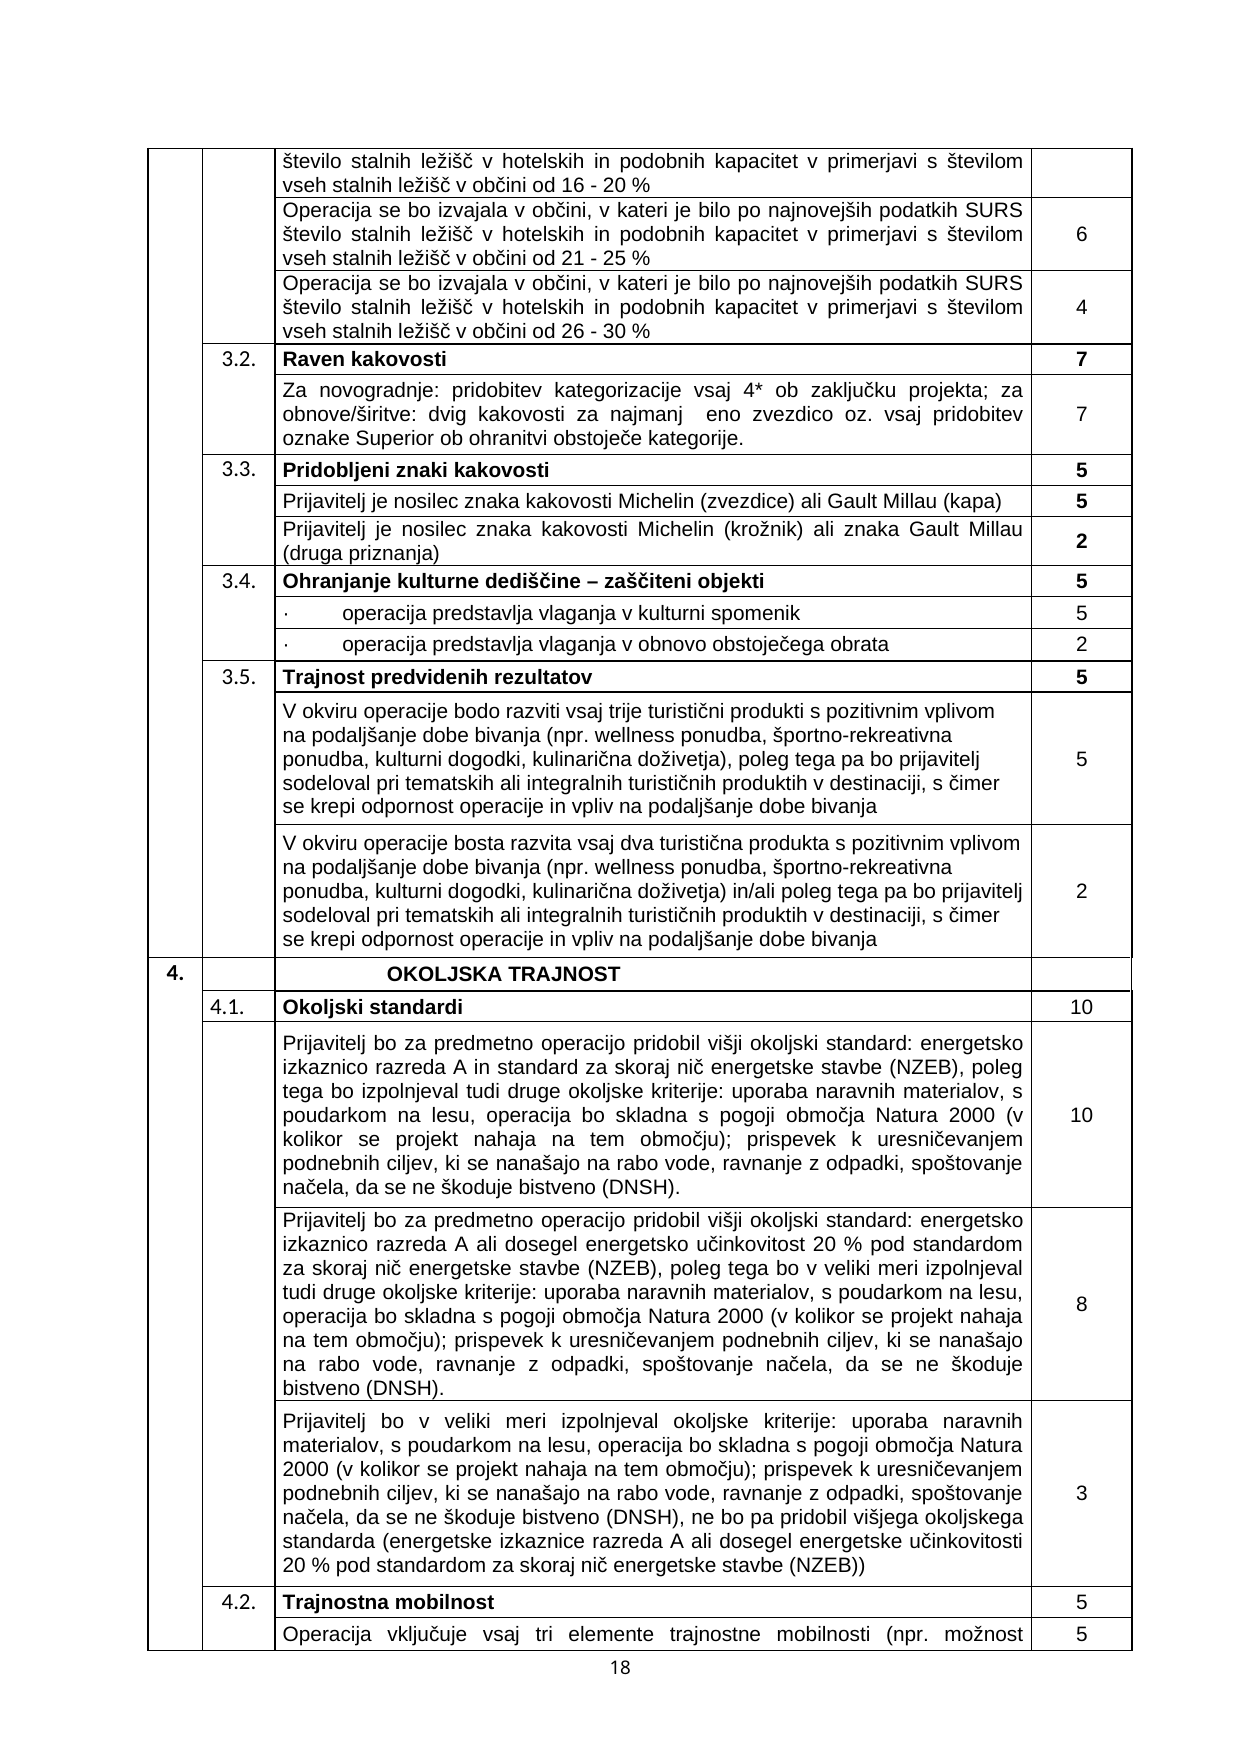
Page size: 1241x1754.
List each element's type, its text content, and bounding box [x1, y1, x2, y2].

table_cell Prijavitelj bo za predmetno operacijo pridobil višji okoljski standard: energetsko izkaznico razreda A in standard za skoraj nič energetske stavbe (NZEB), poleg tega bo izpolnjeval tudi druge okoljske kriterije: uporaba naravnih materialov, s poudarkom na lesu, operacija bo skladna s pogoji območja Natura 2000 (v kolikor se projekt nahaja na tem območju); prispevek k uresničevanjem podnebnih ciljev, ki se nanašajo na rabo vode, ravnanje z odpadki, spoštovanje načela, da se ne škoduje bistveno (DNSH). [276, 1022, 1031, 1207]
table_cell OKOLJSKA TRAJNOST [276, 958, 1031, 990]
table_cell 4. [149, 958, 202, 1649]
table_cell 5 [1032, 486, 1131, 516]
table_cell Operacija se bo izvajala v občini, v kateri je bilo po najnovejših podatkih SURS število stalnih ležišč v hotelskih in podobnih kapacitet v primerjavi s številom vseh stalnih ležišč v občini od 26 - 30 % [276, 271, 1031, 342]
table_cell V okviru operacije bodo razviti vsaj trije turistični produkti s pozitivnim vplivom na podaljšanje dobe bivanja (npr. wellness ponudba, športno-rekreativna ponudba, kulturni dogodki, kulinarična doživetja), poleg tega pa bo prijavitelj sodeloval pri tematskih ali integralnih turističnih produktih v destinaciji, s čimer se krepi odpornost operacije in vpliv na podaljšanje dobe bivanja [276, 693, 1031, 824]
table_cell 8 [1032, 149, 1131, 197]
table_cell Trajnostna mobilnost [276, 1587, 1031, 1617]
table_cell 6 [1032, 198, 1131, 269]
table_cell 5 [1032, 1618, 1131, 1649]
table_cell Okoljski standardi [276, 992, 1031, 1021]
table_cell 5 [1032, 455, 1131, 485]
table_cell 8 [1032, 1208, 1131, 1400]
table_cell 5 [1032, 1587, 1131, 1617]
table_cell Raven kakovosti [276, 345, 1031, 374]
table_cell · operacija predstavlja vlaganja v kulturni spomenik [276, 597, 1031, 627]
table_cell 3 [1032, 1401, 1131, 1586]
table_cell Za novogradnje: pridobitev kategorizacije vsaj 4* ob zaključku projekta; za obnove/širitve: dvig kakovosti za najmanj eno zvezdico oz. vsaj pridobitev oznake Superior ob ohranitvi obstoječe kategorije. [276, 375, 1031, 453]
table_cell Ohranjanje kulturne dediščine – zaščiteni objekti [276, 566, 1031, 596]
table_cell [203, 958, 274, 990]
table_cell Prijavitelj bo za predmetno operacijo pridobil višji okoljski standard: energetsko izkaznico razreda A ali dosegel energetsko učinkovitost 20 % pod standardom za skoraj nič energetske stavbe (NZEB), poleg tega bo v veliki meri izpolnjeval tudi druge okoljske kriterije: uporaba naravnih materialov, s poudarkom na lesu, operacija bo skladna s pogoji območja Natura 2000 (v kolikor se projekt nahaja na tem območju); prispevek k uresničevanjem podnebnih ciljev, ki se nanašajo na rabo vode, ravnanje z odpadki, spoštovanje načela, da se ne škoduje bistveno (DNSH). [276, 1208, 1031, 1400]
table_cell Pridobljeni znaki kakovosti [276, 455, 1031, 485]
table_cell 3.4. [203, 566, 274, 660]
table_cell 4 [1032, 271, 1131, 342]
table_cell 5 [1032, 597, 1131, 627]
table_cell · operacija predstavlja vlaganja v obnovo obstoječega obrata [276, 629, 1031, 660]
table_cell 7 [1032, 375, 1131, 453]
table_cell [276, 1618, 1031, 1649]
table_cell 7 [1032, 345, 1131, 374]
table_cell V okviru operacije bosta razvita vsaj dva turistična produkta s pozitivnim vplivom na podaljšanje dobe bivanja (npr. wellness ponudba, športno-rekreativna ponudba, kulturni dogodki, kulinarična doživetja) in/ali poleg tega pa bo prijavitelj sodeloval pri tematskih ali integralnih turističnih produktih v destinaciji, s čimer se krepi odpornost operacije in vpliv na podaljšanje dobe bivanja [276, 825, 1031, 957]
table_cell 3.5. [203, 661, 274, 957]
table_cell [276, 149, 1031, 197]
table_cell 5 [1032, 662, 1131, 691]
table_cell Prijavitelj bo v veliki meri izpolnjeval okoljske kriterije: uporaba naravnih materialov, s poudarkom na lesu, operacija bo skladna s pogoji območja Natura 2000 (v kolikor se projekt nahaja na tem območju); prispevek k uresničevanjem podnebnih ciljev, ki se nanašajo na rabo vode, ravnanje z odpadki, spoštovanje načela, da se ne škoduje bistveno (DNSH), ne bo pa pridobil višjega okoljskega standarda (energetske izkaznice razreda A ali dosegel energetske učinkovitosti 20 % pod standardom za skoraj nič energetske stavbe (NZEB)) [276, 1401, 1031, 1586]
table_cell 3.2. [203, 344, 274, 453]
table_cell 10 [1032, 990, 1131, 1021]
table_cell [203, 1022, 274, 1586]
table_cell [1032, 957, 1131, 990]
table_cell 4.2. [203, 1587, 274, 1649]
table_cell 4.1. [203, 991, 274, 1021]
table_cell 2 [1032, 517, 1131, 565]
table_cell 2 [1032, 629, 1131, 660]
table_cell Prijavitelj je nosilec znaka kakovosti Michelin (krožnik) ali znaka Gault Millau (druga priznanja) [276, 517, 1031, 565]
table_cell Trajnost predvidenih rezultatov [276, 662, 1031, 691]
table_cell 10 [1032, 1022, 1131, 1207]
table_cell Operacija se bo izvajala v občini, v kateri je bilo po najnovejših podatkih SURS število stalnih ležišč v hotelskih in podobnih kapacitet v primerjavi s številom vseh stalnih ležišč v občini od 21 - 25 % [276, 198, 1031, 269]
table_cell 2 [1032, 825, 1131, 957]
table_cell Prijavitelj je nosilec znaka kakovosti Michelin (zvezdice) ali Gault Millau (kapa) [276, 486, 1031, 516]
table_cell 5 [1032, 693, 1131, 824]
table_cell 3.3. [203, 455, 274, 565]
table_cell 5 [1032, 566, 1131, 596]
